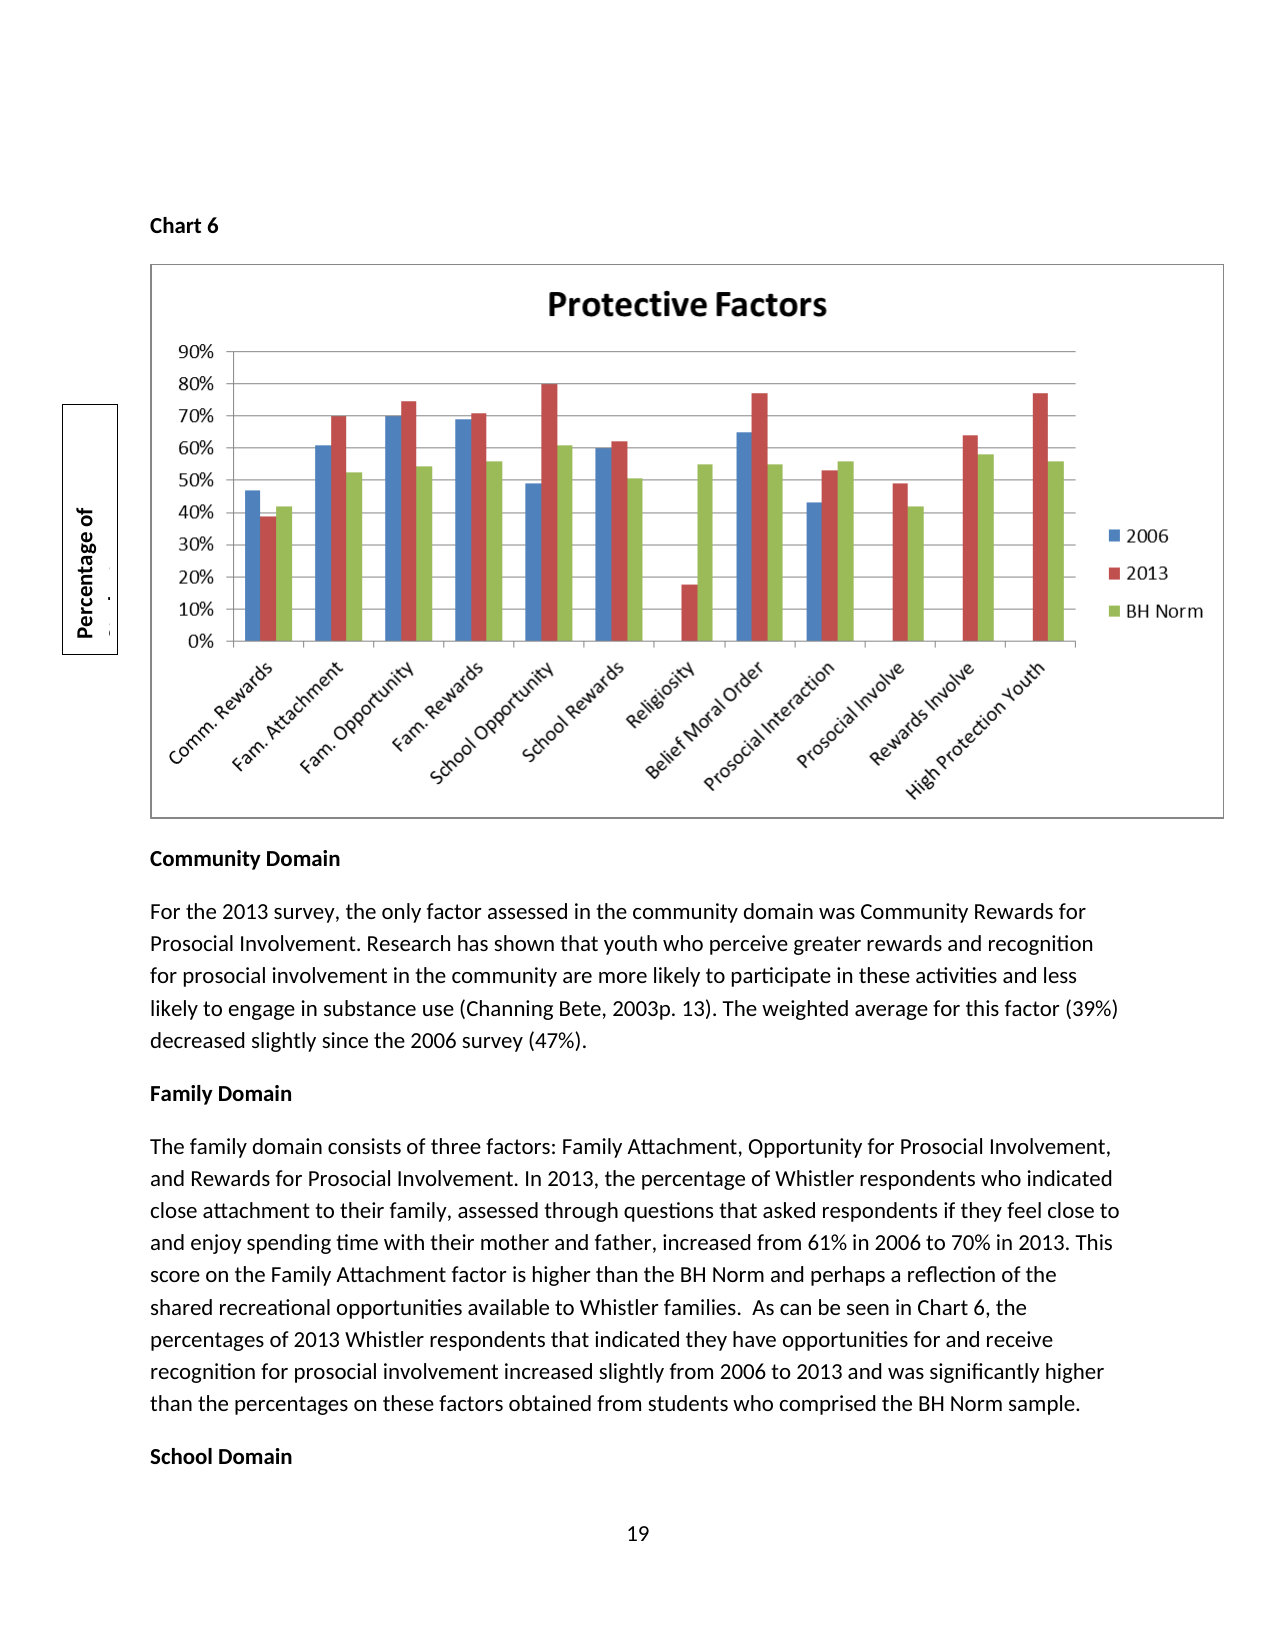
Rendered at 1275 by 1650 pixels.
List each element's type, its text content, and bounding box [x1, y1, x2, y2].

text Community Domain [150, 844, 1125, 872]
text The family domain consists of three factors: Family Attachment, Opportunity for Prosocial Involvement, and Rewards for Prosocial Involvement. In 2013, the percentage of Whistler respondents who indicated close attachment to their family, assessed through questions that asked respondents if they feel close to and enjoy spending time with their mother and father, increased from 61% in 2006 to 70% in 2013. This score on the Family Attachment factor is higher than the BH Norm and perhaps a reflection of the shared recreational opportunities available to Whistler families. As can be seen in Chart 6, the percentages of 2013 Whistler respondents that indicated they have opportunities for and receive recognition for prosocial involvement increased slightly from 2006 to 2013 and was significantly higher than the percentages on these factors obtained from students who comprised the BH Norm sample. [150, 1132, 1125, 1417]
text Family Domain [150, 1079, 1125, 1107]
text School Domain [150, 1442, 1125, 1470]
picture [150, 264, 1224, 819]
text For the 2013 survey, the only factor assessed in the community domain was Community Rewards for Prosocial Involvement. Research has shown that youth who perceive greater rewards and recognition for prosocial involvement in the community are more likely to participate in these activities and less likely to engage in substance use (Channing Bete, 2003p. 13). The weighted average for this factor (39%) decreased slightly since the 2006 survey (47%). [150, 897, 1125, 1054]
text Chart 6 [150, 211, 1125, 239]
